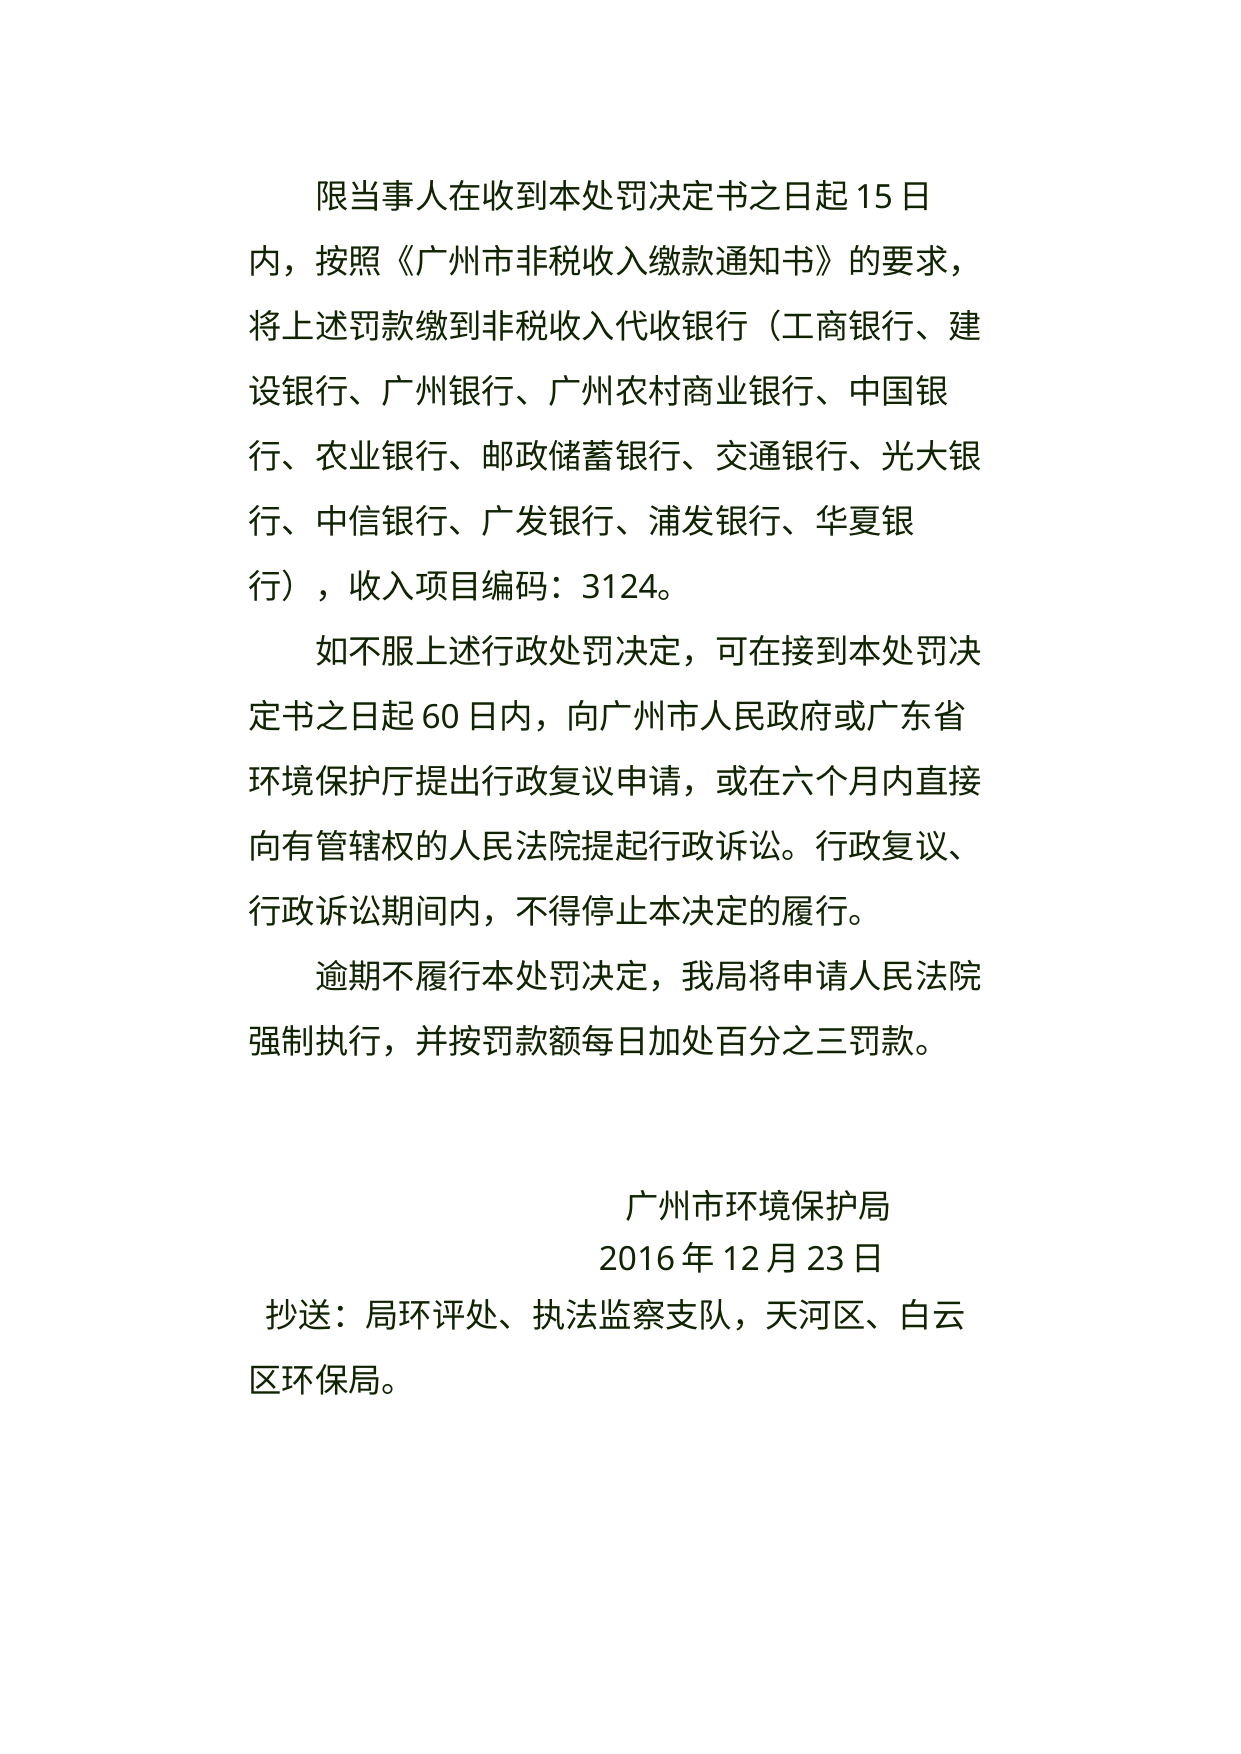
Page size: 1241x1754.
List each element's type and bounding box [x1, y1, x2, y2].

table_cell [248, 162, 992, 1410]
